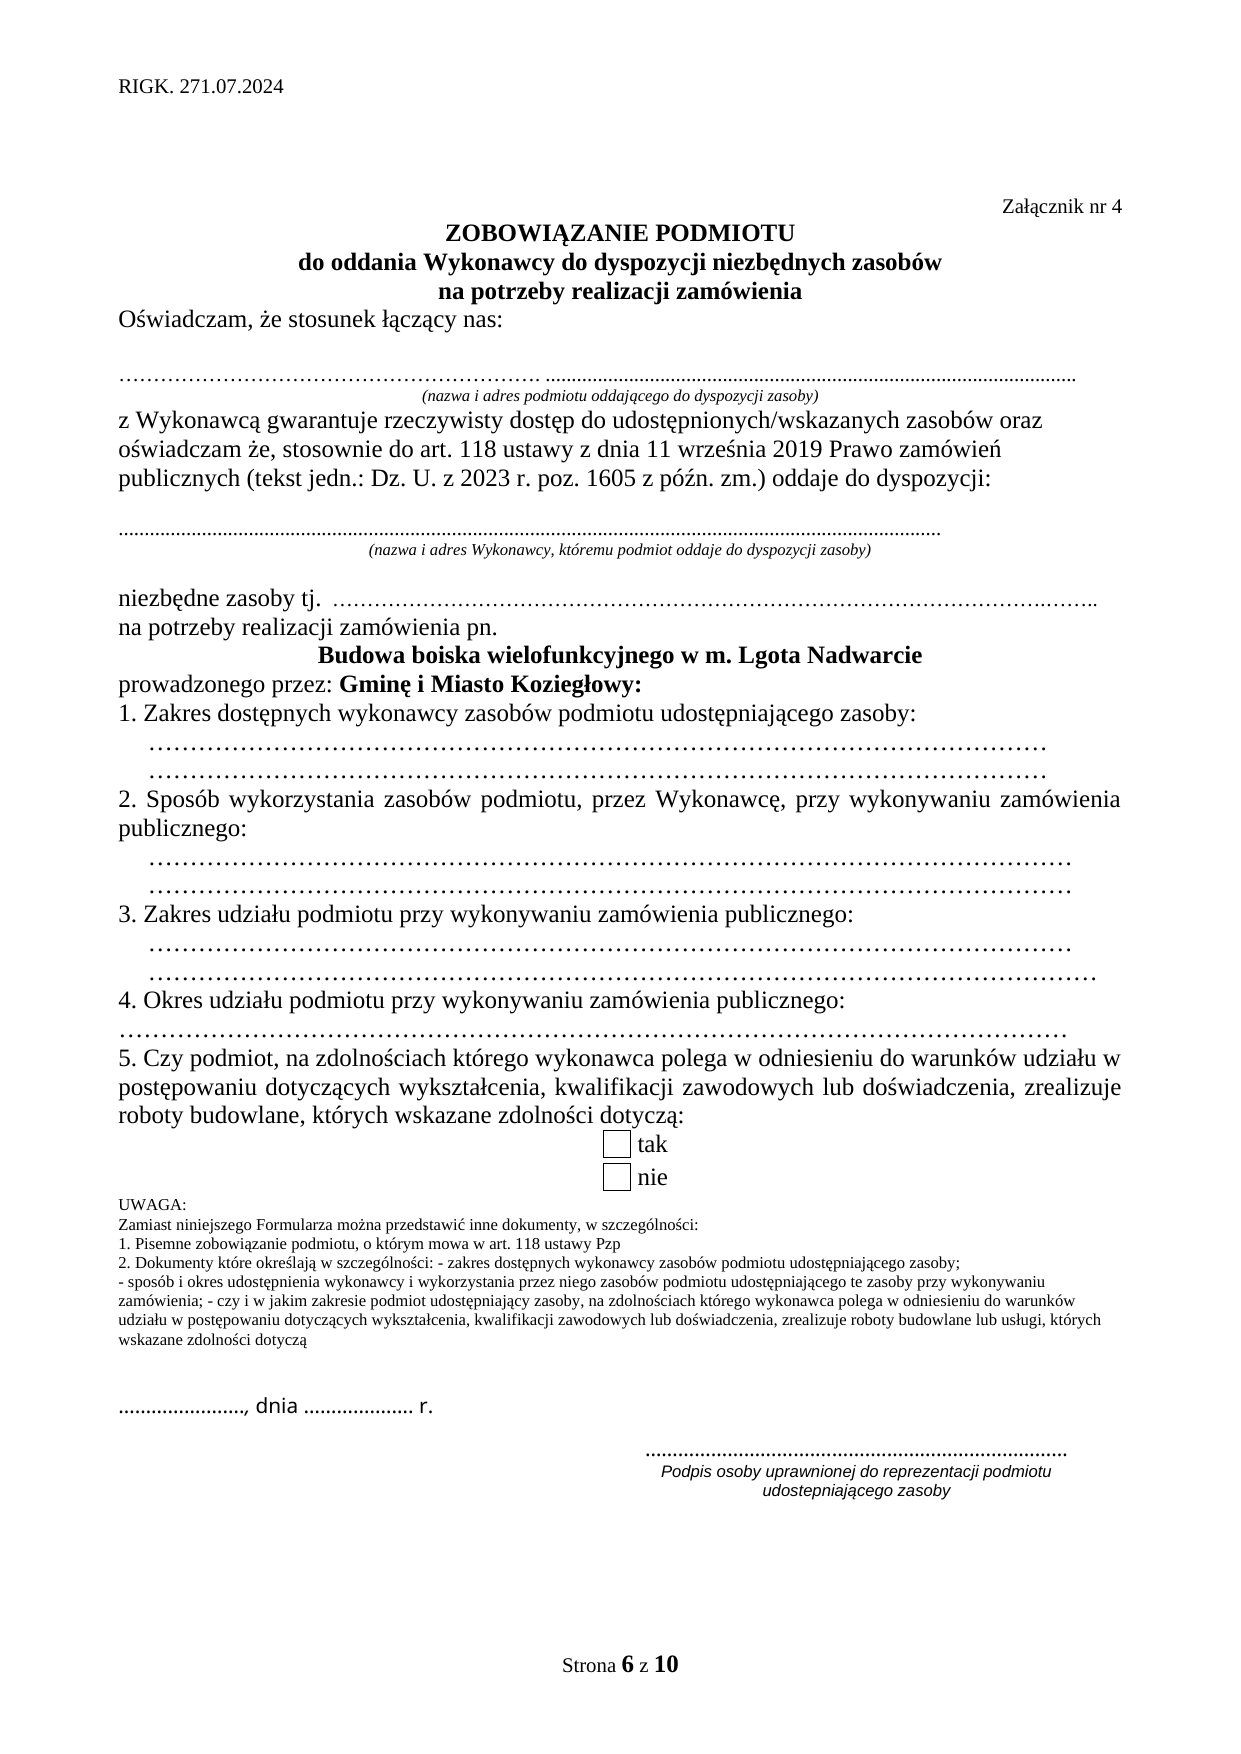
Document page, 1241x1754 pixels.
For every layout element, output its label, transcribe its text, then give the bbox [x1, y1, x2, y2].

text Oświadczam, że stosunek łączący nas: [118, 304, 1122, 333]
text 3. Zakres udziału podmiotu przy wykonywaniu zamówienia publicznego: [118, 899, 1122, 928]
text Budowa boiska wielofunkcyjnego w m. Lgota Nadwarcie [118, 640, 1122, 669]
text 4. Okres udziału podmiotu przy wykonywaniu zamówienia publicznego: …………………………………………………………………………………………………… [118, 985, 1122, 1043]
text UWAGA: [118, 1195, 1122, 1214]
text ……………………………………………………. ...................................................................................................... [118, 362, 1122, 386]
text nie [148, 1162, 1122, 1191]
text Podpis osoby uprawnionej do reprezentacji podmiotu [591, 1462, 1122, 1481]
text tak [148, 1129, 1122, 1158]
text (nazwa i adres Wykonawcy, któremu podmiot oddaje do dyspozycji zasoby) [118, 539, 1122, 559]
text do oddania Wykonawcy do dyspozycji niezbędnych zasobów [118, 247, 1122, 276]
text 2. Dokumenty które określają w szczególności: - zakres dostępnych wykonawcy zasobów podmiotu udostępniającego zasoby; [118, 1253, 1122, 1272]
text ……………………………………………………………………………………………… [148, 755, 1122, 784]
text na potrzeby realizacji zamówienia [118, 276, 1122, 304]
text …………….……., dnia ………….……. r. [118, 1391, 1122, 1419]
text Zamiast niniejszego Formularza można przedstawić inne dokumenty, w szczególności: [118, 1214, 1122, 1233]
list niezbędne zasoby tj. ………………………………………………………………………………………….…….. [118, 583, 1122, 612]
text Załącznik nr 4 [118, 194, 1122, 218]
text - sposób i okres udostępnienia wykonawcy i wykorzystania przez niego zasobów podmiotu udostępniającego te zasoby przy wykonywaniu zamówienia; - czy i w jakim zakresie podmiot udostępniający zasoby, na zdolnościach którego wykonawca polega w odniesieniu do warunków udziału w postępowaniu dotyczących wykształcenia, kwalifikacji zawodowych lub doświadczenia, zrealizuje roboty budowlane lub usługi, których wskazane zdolności dotyczą [118, 1272, 1122, 1348]
text udostepniającego zasoby [591, 1481, 1122, 1500]
text z Wykonawcą gwarantuje rzeczywisty dostęp do udostępnionych/wskazanych zasobów oraz oświadczam że, stosownie do art. 118 ustawy z dnia 11 września 2019 Prawo zamówień publicznych (tekst jedn.: Dz. U. z 2023 r. poz. 1605 z późn. zm.) oddaje do dyspozycji: [118, 405, 1122, 491]
text ………………………….………….…………………………… [591, 1434, 1122, 1462]
text (nazwa i adres podmiotu oddającego do dyspozycji zasoby) [118, 386, 1122, 405]
text 5. Czy podmiot, na zdolnościach którego wykonawca polega w odniesieniu do warunków udziału w postępowaniu dotyczących wykształcenia, kwalifikacji zawodowych lub doświadczenia, zrealizuje roboty budowlane, których wskazane zdolności dotyczą: [118, 1043, 1122, 1129]
text prowadzonego przez: Gminę i Miasto Koziegłowy: [118, 669, 1122, 698]
text ZOBOWIĄZANIE PODMIOTU [118, 218, 1122, 247]
text ……………………………………………………………………………………………… [148, 727, 1122, 755]
text .............................................................................................................................................................. [118, 516, 1122, 539]
text ………………………………………………………………………………………………… [148, 842, 1122, 870]
text ………………………………………………………………………………………………… [148, 928, 1122, 957]
list na potrzeby realizacji zamówienia pn. [118, 612, 1122, 640]
text 1. Pisemne zobowiązanie podmiotu, o którym mowa w art. 118 ustawy Pzp [118, 1233, 1122, 1253]
text ………………………………………………………………………………………………… [148, 870, 1122, 899]
text 2. Sposób wykorzystania zasobów podmiotu, przez Wykonawcę, przy wykonywaniu zamówienia publicznego: [118, 784, 1122, 842]
text …………………………………………………………………………………………………… [148, 957, 1122, 985]
text 1. Zakres dostępnych wykonawcy zasobów podmiotu udostępniającego zasoby: [118, 698, 1122, 727]
